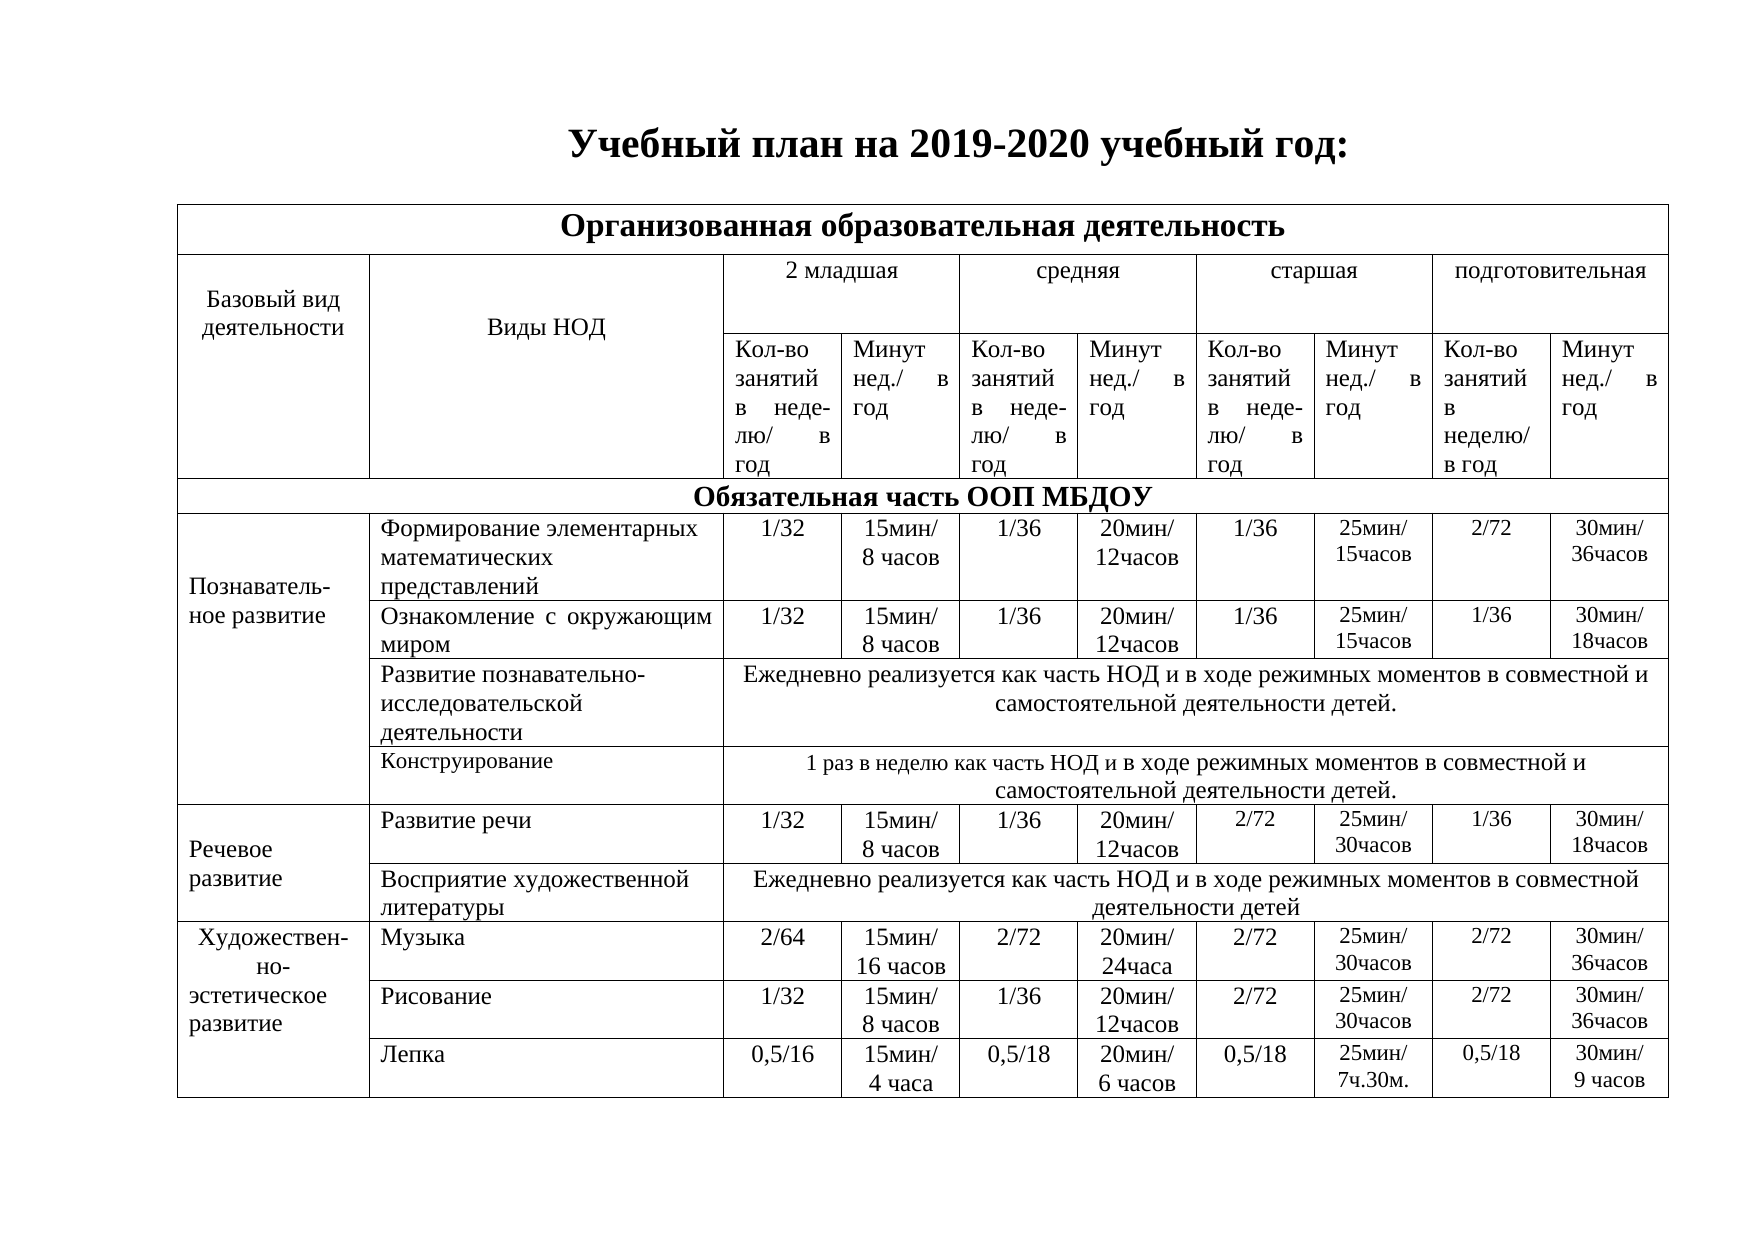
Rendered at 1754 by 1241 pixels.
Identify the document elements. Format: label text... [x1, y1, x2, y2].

table_cell 0,5/18 [1197, 1039, 1314, 1097]
table_cell Ежедневно реализуется как часть НОД и в ходе режимных моментов в совместной и самостоятельной деятельности детей. [724, 659, 1668, 746]
table_cell 1/36 [1433, 805, 1550, 863]
table_cell 2 младшая [724, 255, 959, 333]
table_cell 25мин/ 30часов [1315, 981, 1432, 1038]
table_cell 25мин/ 15часов [1315, 601, 1432, 658]
table_cell 1/36 [1197, 514, 1314, 600]
table_cell 2/72 [1197, 981, 1314, 1038]
table_cell старшая [1197, 255, 1432, 333]
table_cell 2/72 [1197, 805, 1314, 863]
table_cell 0,5/16 [724, 1039, 841, 1097]
table_cell 1/36 [960, 601, 1077, 658]
table_cell 20мин/ 12часов [1078, 514, 1196, 600]
table_cell Музыка [370, 922, 723, 980]
table_cell 30мин/ 36часов [1551, 514, 1668, 600]
table_cell 25мин/ 30часов [1315, 922, 1432, 980]
table_cell 30мин/ 9 часов [1551, 1039, 1668, 1097]
table_cell 1/32 [724, 514, 841, 600]
table_cell 1/36 [1433, 601, 1550, 658]
table_cell 1 раз в неделю как часть НОД и в ходе режимных моментов в совместной и самостоятельной деятельности детей. [724, 747, 1668, 804]
table_cell 2/72 [960, 922, 1077, 980]
text Учебный план на 2019-2020 учебный год: [177, 118, 1665, 166]
table_cell средняя [960, 255, 1196, 333]
table_cell 2/64 [724, 922, 841, 980]
table_cell Развитие речи [370, 805, 723, 863]
table_cell 30мин/ 18часов [1551, 805, 1668, 863]
table_cell 1/32 [724, 981, 841, 1038]
table_cell Базовый вид деятельности [178, 255, 369, 478]
table_cell Ежедневно реализуется как часть НОД и в ходе режимных моментов в совместной деятельности детей [724, 864, 1668, 921]
table_cell Лепка [370, 1039, 723, 1097]
table_cell Развитие познавательно- исследовательской деятельности [370, 659, 723, 746]
table_cell Кол-во занятий в неделю/ в год [1433, 334, 1550, 478]
table_cell 30мин/ 18часов [1551, 601, 1668, 658]
table_cell 1/32 [724, 805, 841, 863]
table_cell Минут нед./ в год [1078, 334, 1196, 478]
table_cell 15мин/ 8 часов [842, 805, 959, 863]
table_cell 30мин/ 36часов [1551, 981, 1668, 1038]
table_cell подготовительная [1433, 255, 1668, 333]
table_cell Конструирование [370, 747, 723, 804]
table_cell Художествен-но- эстетическое развитие [178, 922, 369, 1097]
table_cell Восприятие художественной литературы [370, 864, 723, 921]
table_cell 15мин/ 4 часа [842, 1039, 959, 1097]
table_cell Кол-во занятий в неде-лю/ в год [960, 334, 1077, 478]
table_cell Речевое развитие [178, 805, 369, 921]
table_cell Рисование [370, 981, 723, 1038]
table_cell Обязательная часть ООП МБДОУ [178, 479, 1668, 512]
table_cell 2/72 [1433, 514, 1550, 600]
table_cell 20мин/ 24часа [1078, 922, 1196, 980]
table_cell 2/72 [1197, 922, 1314, 980]
table_cell Ознакомление с окружающим миром [370, 601, 723, 658]
table_header Организованная образовательная деятельность [178, 205, 1668, 254]
table_cell 1/32 [724, 601, 841, 658]
table_cell 1/36 [960, 514, 1077, 600]
table_cell 15мин/ 8 часов [842, 981, 959, 1038]
table_cell 2/72 [1433, 981, 1550, 1038]
table_cell 25мин/ 30часов [1315, 805, 1432, 863]
table_cell Кол-во занятий в неде-лю/ в год [724, 334, 841, 478]
table_cell 20мин/ 12часов [1078, 981, 1196, 1038]
table_cell 15мин/ 16 часов [842, 922, 959, 980]
table_cell Познаватель-ное развитие [178, 514, 369, 804]
table_cell 1/36 [960, 981, 1077, 1038]
table_cell 0,5/18 [960, 1039, 1077, 1097]
table_cell 25мин/ 7ч.30м. [1315, 1039, 1432, 1097]
table_cell 2/72 [1433, 922, 1550, 980]
table_cell Виды НОД [370, 255, 723, 478]
table_cell Минут нед./ в год [1315, 334, 1432, 478]
table_cell 20мин/ 6 часов [1078, 1039, 1196, 1097]
table_cell 15мин/ 8 часов [842, 514, 959, 600]
table_cell Минут нед./ в год [842, 334, 959, 478]
table_cell 1/36 [960, 805, 1077, 863]
table_cell Формирование элементарных математических представлений [370, 514, 723, 600]
table_cell Минут нед./ в год [1551, 334, 1668, 478]
table_cell 20мин/ 12часов [1078, 601, 1196, 658]
table_cell 1/36 [1197, 601, 1314, 658]
table_cell 25мин/ 15часов [1315, 514, 1432, 600]
table_cell 15мин/ 8 часов [842, 601, 959, 658]
table_cell 20мин/ 12часов [1078, 805, 1196, 863]
table_cell Кол-во занятий в неде-лю/ в год [1197, 334, 1314, 478]
table_cell 30мин/ 36часов [1551, 922, 1668, 980]
table_cell 0,5/18 [1433, 1039, 1550, 1097]
